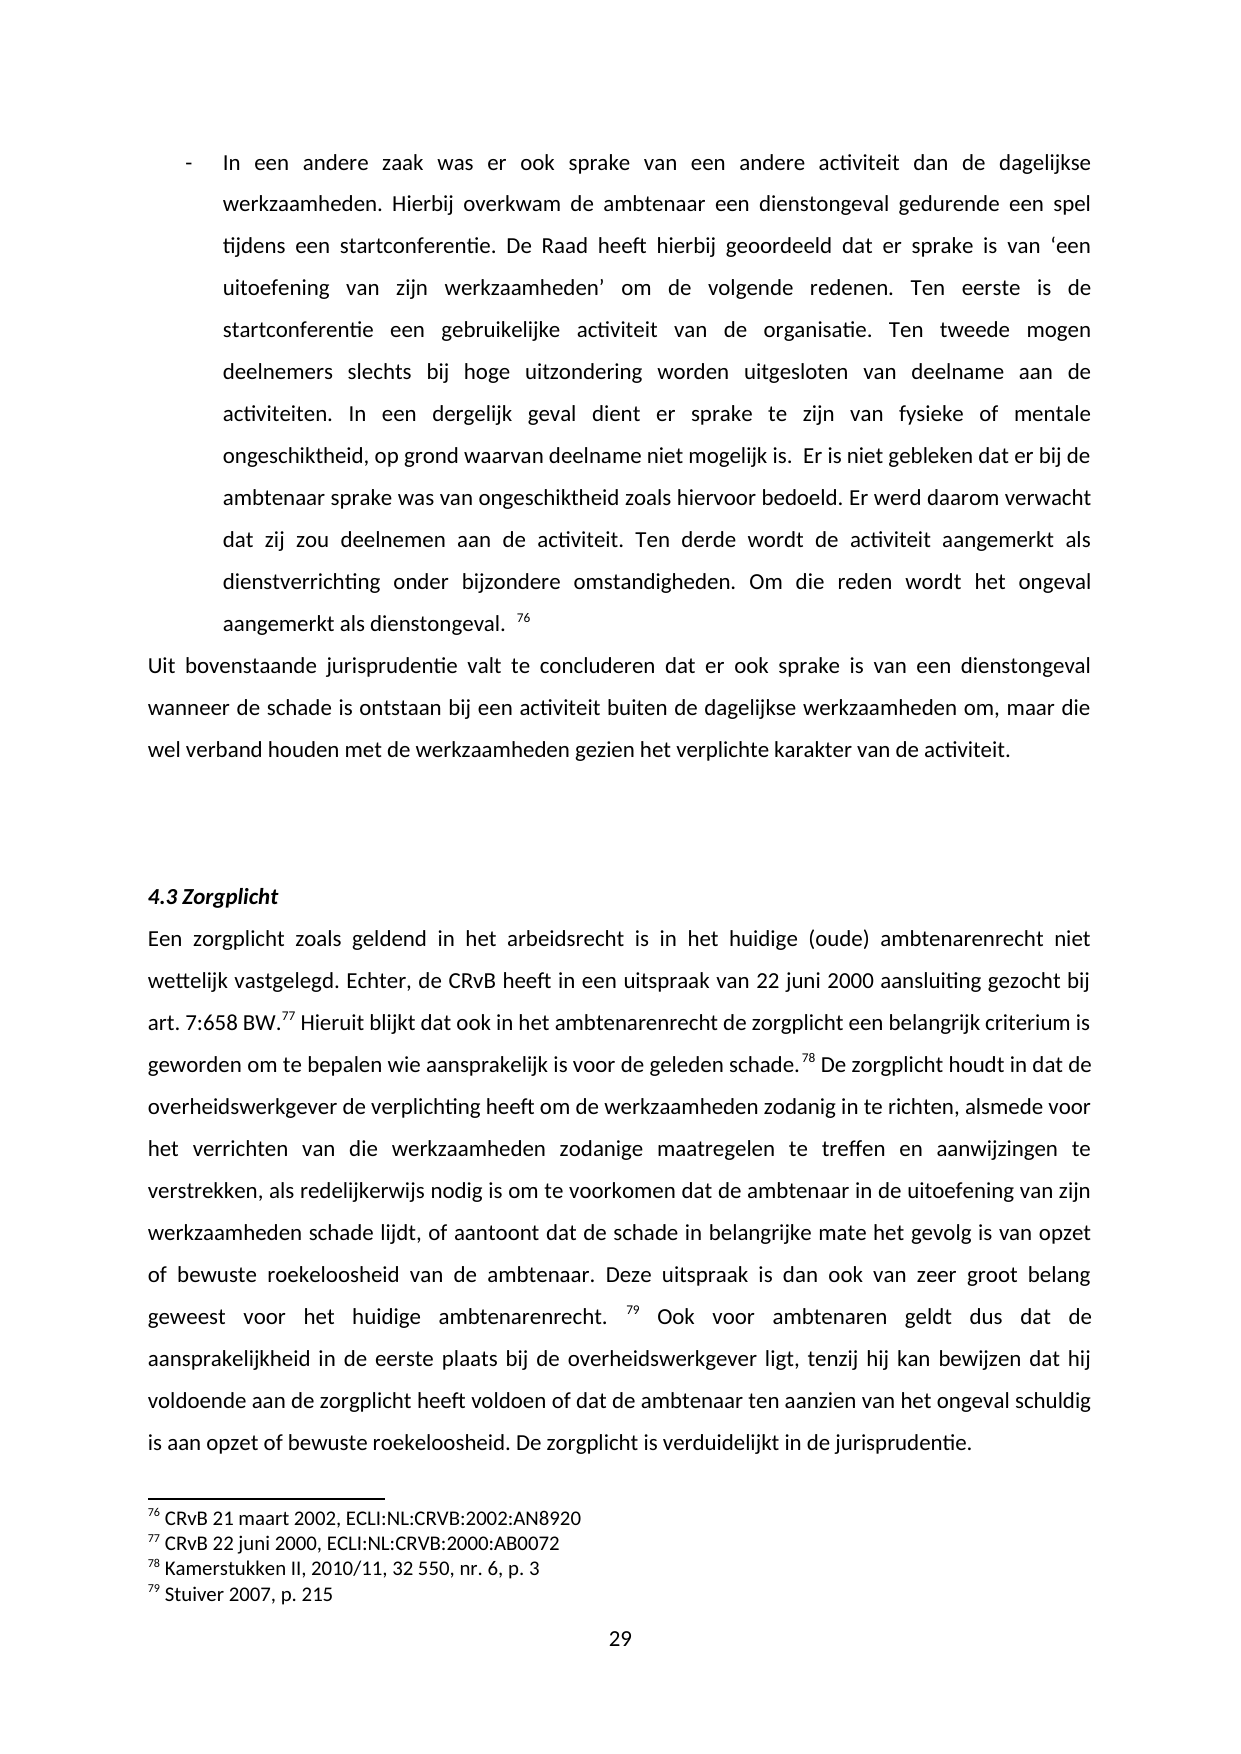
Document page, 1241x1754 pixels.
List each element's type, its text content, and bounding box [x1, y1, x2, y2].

list In een andere zaak was er ook sprake van een andere activiteit dan de dagelijkse werkzaamheden. Hierbij overkwam de ambtenaar een dienstongeval gedurende een spel tijdens een startconferentie. De Raad heeft hierbij geoordeeld dat er sprake is van ‘een uitoefening van zijn werkzaamheden’ om de volgende redenen. Ten eerste is de startconferentie een gebruikelijke activiteit van de organisatie. Ten tweede mogen deelnemers slechts bij hoge uitzondering worden uitgesloten van deelname aan de activiteiten. In een dergelijk geval dient er sprake te zijn van fysieke of mentale ongeschiktheid, op grond waarvan deelname niet mogelijk is. Er is niet gebleken dat er bij de ambtenaar sprake was van ongeschiktheid zoals hiervoor bedoeld. Er werd daarom verwacht dat zij zou deelnemen aan de activiteit. Ten derde wordt de activiteit aangemerkt als dienstverrichting onder bijzondere omstandigheden. Om die reden wordt het ongeval aangemerkt als dienstongeval. [185, 148, 1093, 637]
text Een zorgplicht zoals geldend in het arbeidsrecht is in het huidige (oude) ambtenarenrecht niet wettelijk vastgelegd. Echter, de CRvB heeft in een uitspraak van 22 juni 2000 aansluiting gezocht bij art. 7:658 BW. Hieruit blijkt dat ook in het ambtenarenrecht de zorgplicht een belangrijk criterium is geworden om te bepalen wie aansprakelijk is voor de geleden schade. De zorgplicht houdt in dat de overheidswerkgever de verplichting heeft om de werkzaamheden zodanig in te richten, alsmede voor het verrichten van die werkzaamheden zodanige maatregelen te treffen en aanwijzingen te verstrekken, als redelijkerwijs nodig is om te voorkomen dat de ambtenaar in de uitoefening van zijn werkzaamheden schade lijdt, of aantoont dat de schade in belangrijke mate het gevolg is van opzet of bewuste roekeloosheid van de ambtenaar. Deze uitspraak is dan ook van zeer groot belang geweest voor het huidige ambtenarenrecht. Ook voor ambtenaren geldt dus dat de aansprakelijkheid in de eerste plaats bij de overheidswerkgever ligt, tenzij hij kan bewijzen dat hij voldoende aan de zorgplicht heeft voldoen of dat de ambtenaar ten aanzien van het ongeval schuldig is aan opzet of bewuste roekeloosheid. De zorgplicht is verduidelijkt in de jurisprudentie. [148, 924, 1093, 1456]
subtitle 4.3 Zorgplicht [148, 882, 1093, 910]
text Uit bovenstaande jurisprudentie valt te concluderen dat er ook sprake is van een dienstongeval wanneer de schade is ontstaan bij een activiteit buiten de dagelijkse werkzaamheden om, maar die wel verband houden met de werkzaamheden gezien het verplichte karakter van de activiteit. [148, 651, 1093, 763]
